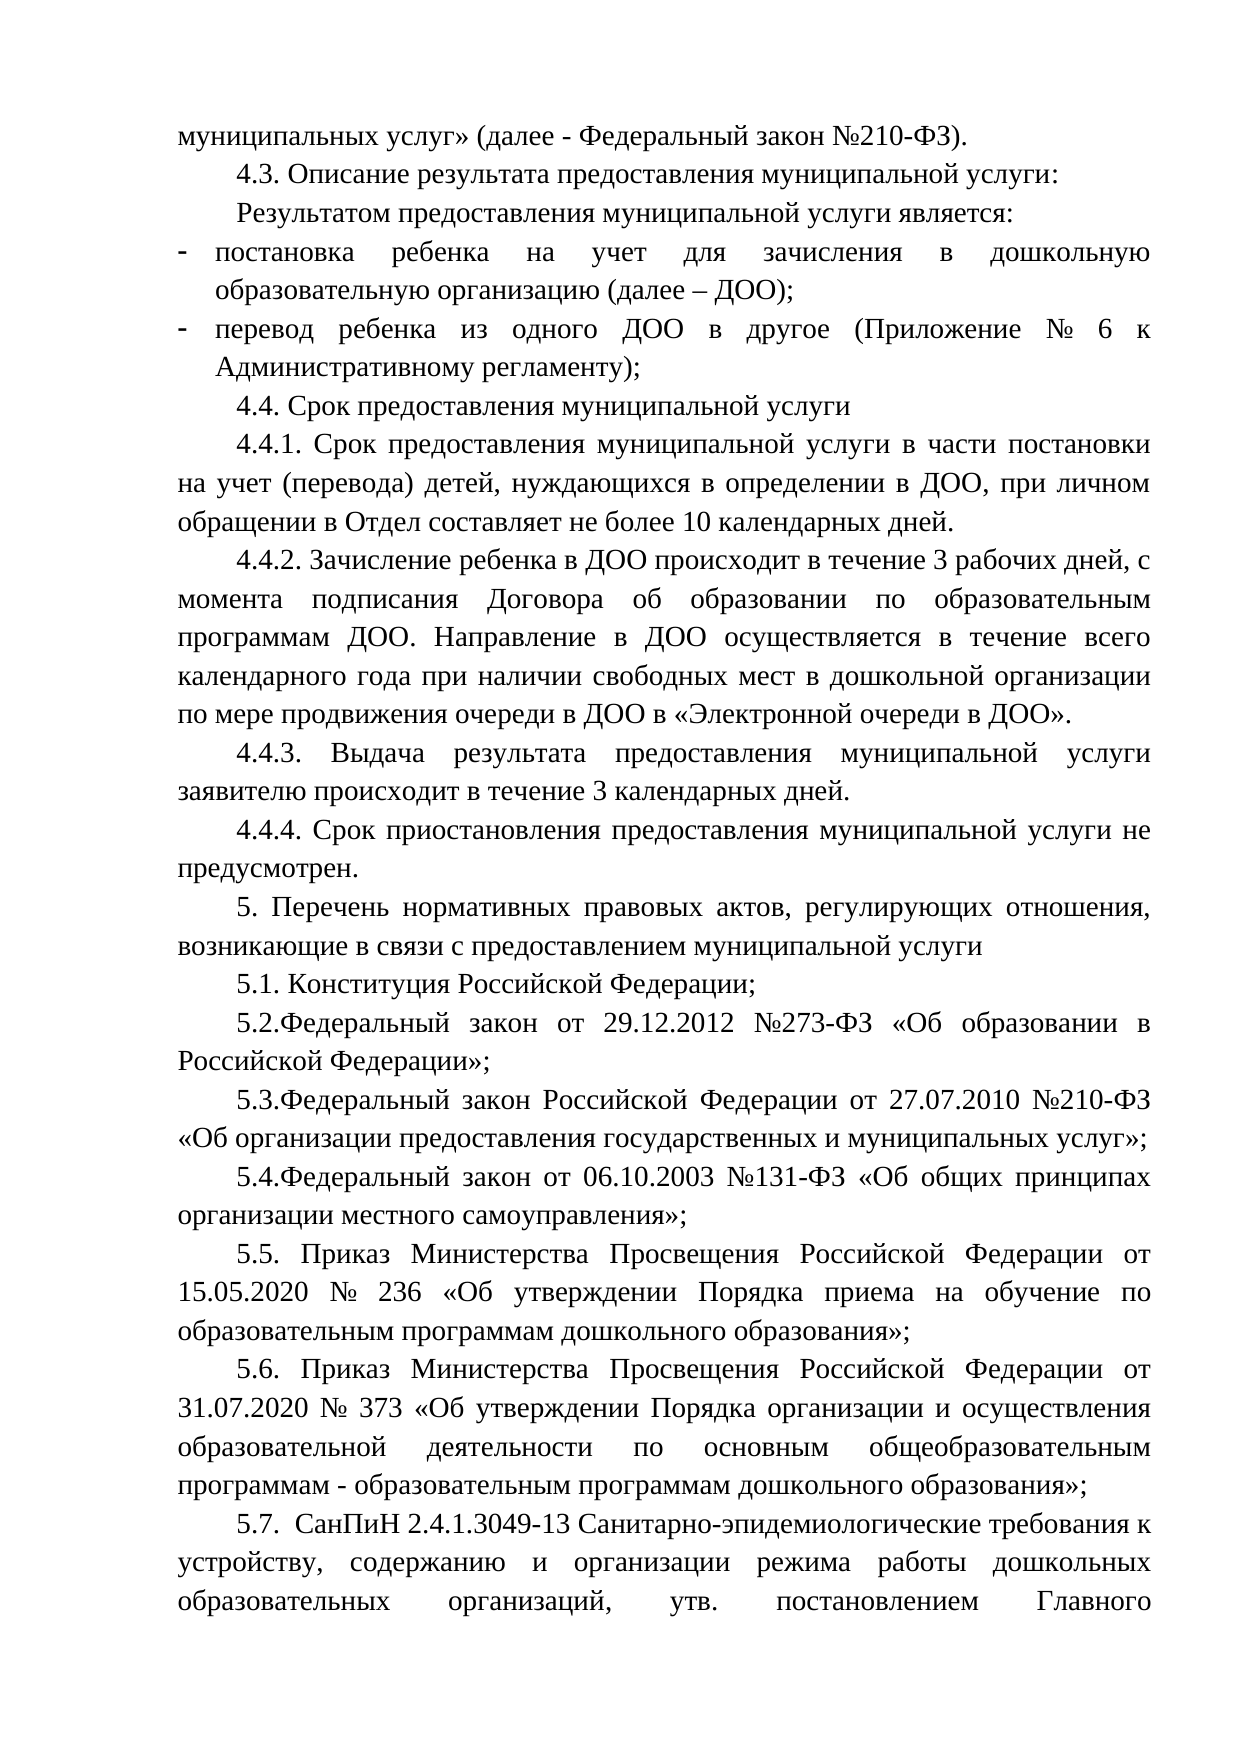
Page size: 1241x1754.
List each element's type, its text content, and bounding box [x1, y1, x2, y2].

text 4.4. Срок предоставления муниципальной услуги [177, 388, 1152, 422]
text 5.2.Федеральный закон от 29.12.2012 №273-ФЗ «Об образовании в Российской Федерации»; [177, 1005, 1152, 1077]
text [177, 1506, 1152, 1616]
text 5. Перечень нормативных правовых актов, регулирующих отношения, возникающие в связи с предоставлением муниципальной услуги [177, 889, 1152, 961]
text Результатом предоставления муниципальной услуги является: [177, 195, 1152, 229]
text 5.6. Приказ Министерства Просвещения Российской Федерации от 31.07.2020 № 373 «Об утверждении Порядка организации и осуществления образовательной деятельности по основным общеобразовательным программам - образовательным программам дошкольного образования»; [177, 1352, 1152, 1501]
list перевод ребенка из одного ДОО в другое (Приложение № 6 к Административному регламенту); [177, 311, 1152, 383]
text 4.4.3. Выдача результата предоставления муниципальной услуги заявителю происходит в течение 3 календарных дней. [177, 735, 1152, 807]
list постановка ребенка на учет для зачисления в дошкольную образовательную организацию (далее – ДОО); [177, 234, 1152, 306]
text 4.3. Описание результата предоставления муниципальной услуги: [177, 157, 1152, 190]
text 4.4.4. Срок приостановления предоставления муниципальной услуги не предусмотрен. [177, 812, 1152, 884]
text 5.5. Приказ Министерства Просвещения Российской Федерации от 15.05.2020 № 236 «Об утверждении Порядка приема на обучение по образовательным программам дошкольного образования»; [177, 1236, 1152, 1347]
text 4.4.2. Зачисление ребенка в ДОО происходит в течение 3 рабочих дней, с момента подписания Договора об образовании по образовательным программам ДОО. Направление в ДОО осуществляется в течение всего календарного года при наличии свободных мест в дошкольной организации по мере продвижения очереди в ДОО в «Электронной очереди в ДОО». [177, 542, 1152, 730]
text 5.1. Конституция Российской Федерации; [177, 966, 1152, 1000]
text 4.4.1. Срок предоставления муниципальной услуги в части постановки на учет (перевода) детей, нуждающихся в определении в ДОО, при личном обращении в Отдел составляет не более 10 календарных дней. [177, 427, 1152, 537]
text 5.3.Федеральный закон Российской Федерации от 27.07.2010 №210-ФЗ «Об организации предоставления государственных и муниципальных услуг»; [177, 1082, 1152, 1154]
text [177, 118, 1152, 152]
text 5.4.Федеральный закон от 06.10.2003 №131-ФЗ «Об общих принципах организации местного самоуправления»; [177, 1159, 1152, 1231]
